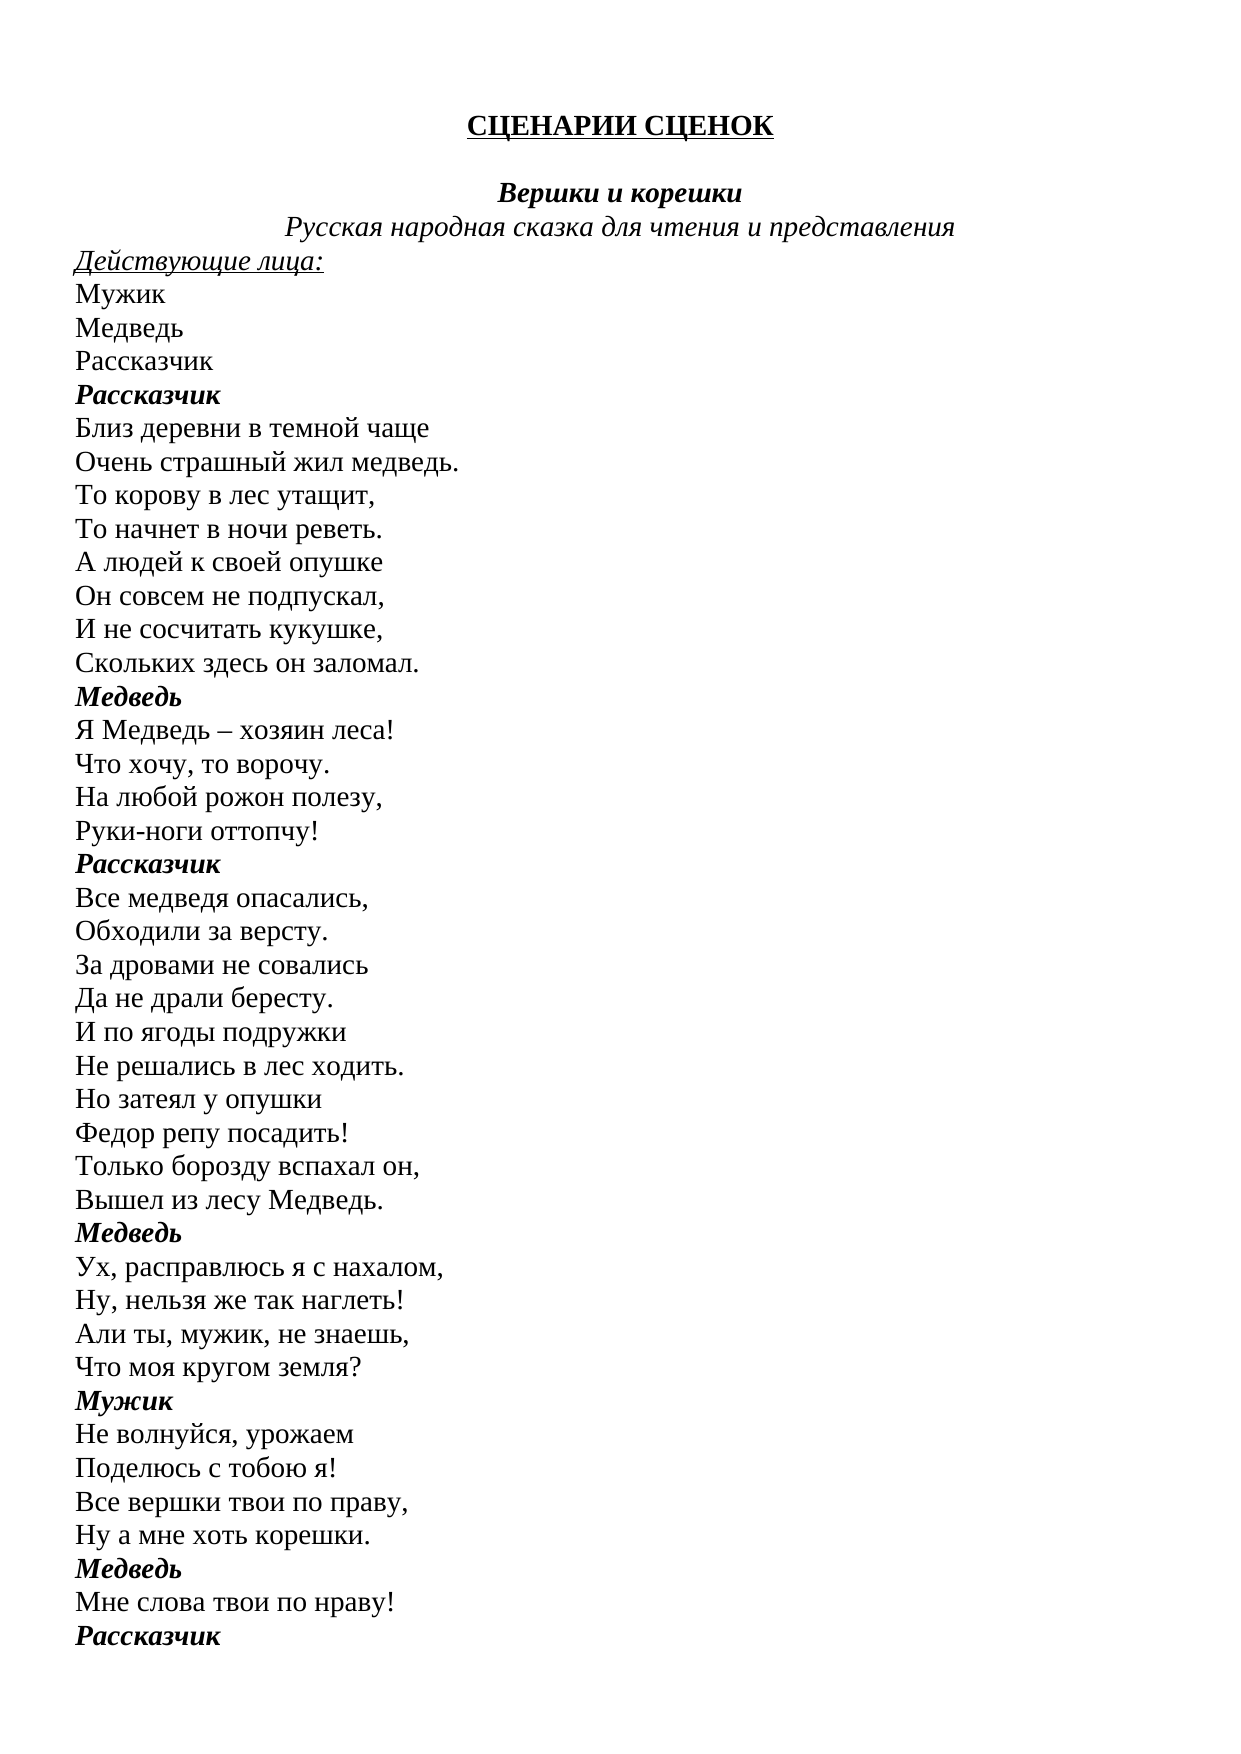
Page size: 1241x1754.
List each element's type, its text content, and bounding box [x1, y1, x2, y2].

text Вышел из лесу Медведь. [75, 1182, 1165, 1215]
text Федор репу посадить! [75, 1115, 1165, 1148]
text На любой рожон полезу, [75, 779, 1165, 813]
text Да не драли бересту. [75, 981, 1165, 1014]
text Ну, нельзя же так наглеть! [75, 1282, 1165, 1316]
text Вершки и корешки [75, 176, 1165, 209]
text Обходили за версту. [75, 913, 1165, 947]
text Русская народная сказка для чтения и представления [75, 209, 1165, 243]
text Но затеял у опушки [75, 1081, 1165, 1115]
text Он совсем не подпускал, [75, 578, 1165, 612]
text Руки-ноги оттопчу! [75, 813, 1165, 846]
text Ух, расправлюсь я с нахалом, [75, 1249, 1165, 1282]
text Очень страшный жил медведь. [75, 444, 1165, 477]
text Медведь [75, 1551, 1165, 1584]
text Что моя кругом земля? [75, 1349, 1165, 1383]
text Рассказчик [75, 846, 1165, 880]
text Что хочу, то ворочу. [75, 746, 1165, 779]
text Медведь [75, 679, 1165, 712]
text Рассказчик [75, 377, 1165, 410]
text Близ деревни в темной чаще [75, 410, 1165, 444]
text Действующие лица: [75, 243, 1165, 276]
text То корову в лес утащит, [75, 477, 1165, 511]
text Мне слова твои по нраву! [75, 1584, 1165, 1618]
text Скольких здесь он заломал. [75, 645, 1165, 679]
text И по ягоды подружки [75, 1014, 1165, 1048]
text Рассказчик [75, 1618, 1165, 1651]
text А людей к своей опушке [75, 544, 1165, 578]
text Все медведя опасались, [75, 880, 1165, 913]
text Ну а мне хоть корешки. [75, 1517, 1165, 1551]
text За дровами не совались [75, 947, 1165, 981]
text Медведь [75, 310, 1165, 343]
text Рассказчик [75, 343, 1165, 377]
text Только борозду вспахал он, [75, 1148, 1165, 1182]
text Мужик [75, 1383, 1165, 1417]
text Не волнуйся, урожаем [75, 1417, 1165, 1450]
text Мужик [75, 276, 1165, 310]
text Все вершки твои по праву, [75, 1484, 1165, 1517]
text Медведь [75, 1215, 1165, 1249]
text Поделюсь с тобою я! [75, 1450, 1165, 1484]
text СЦЕНАРИИ СЦЕНОК [75, 108, 1165, 142]
text То начнет в ночи реветь. [75, 511, 1165, 544]
text Не решались в лес ходить. [75, 1048, 1165, 1081]
text И не сосчитать кукушке, [75, 612, 1165, 645]
text Али ты, мужик, не знаешь, [75, 1316, 1165, 1349]
text Я Медведь – хозяин леса! [75, 712, 1165, 746]
